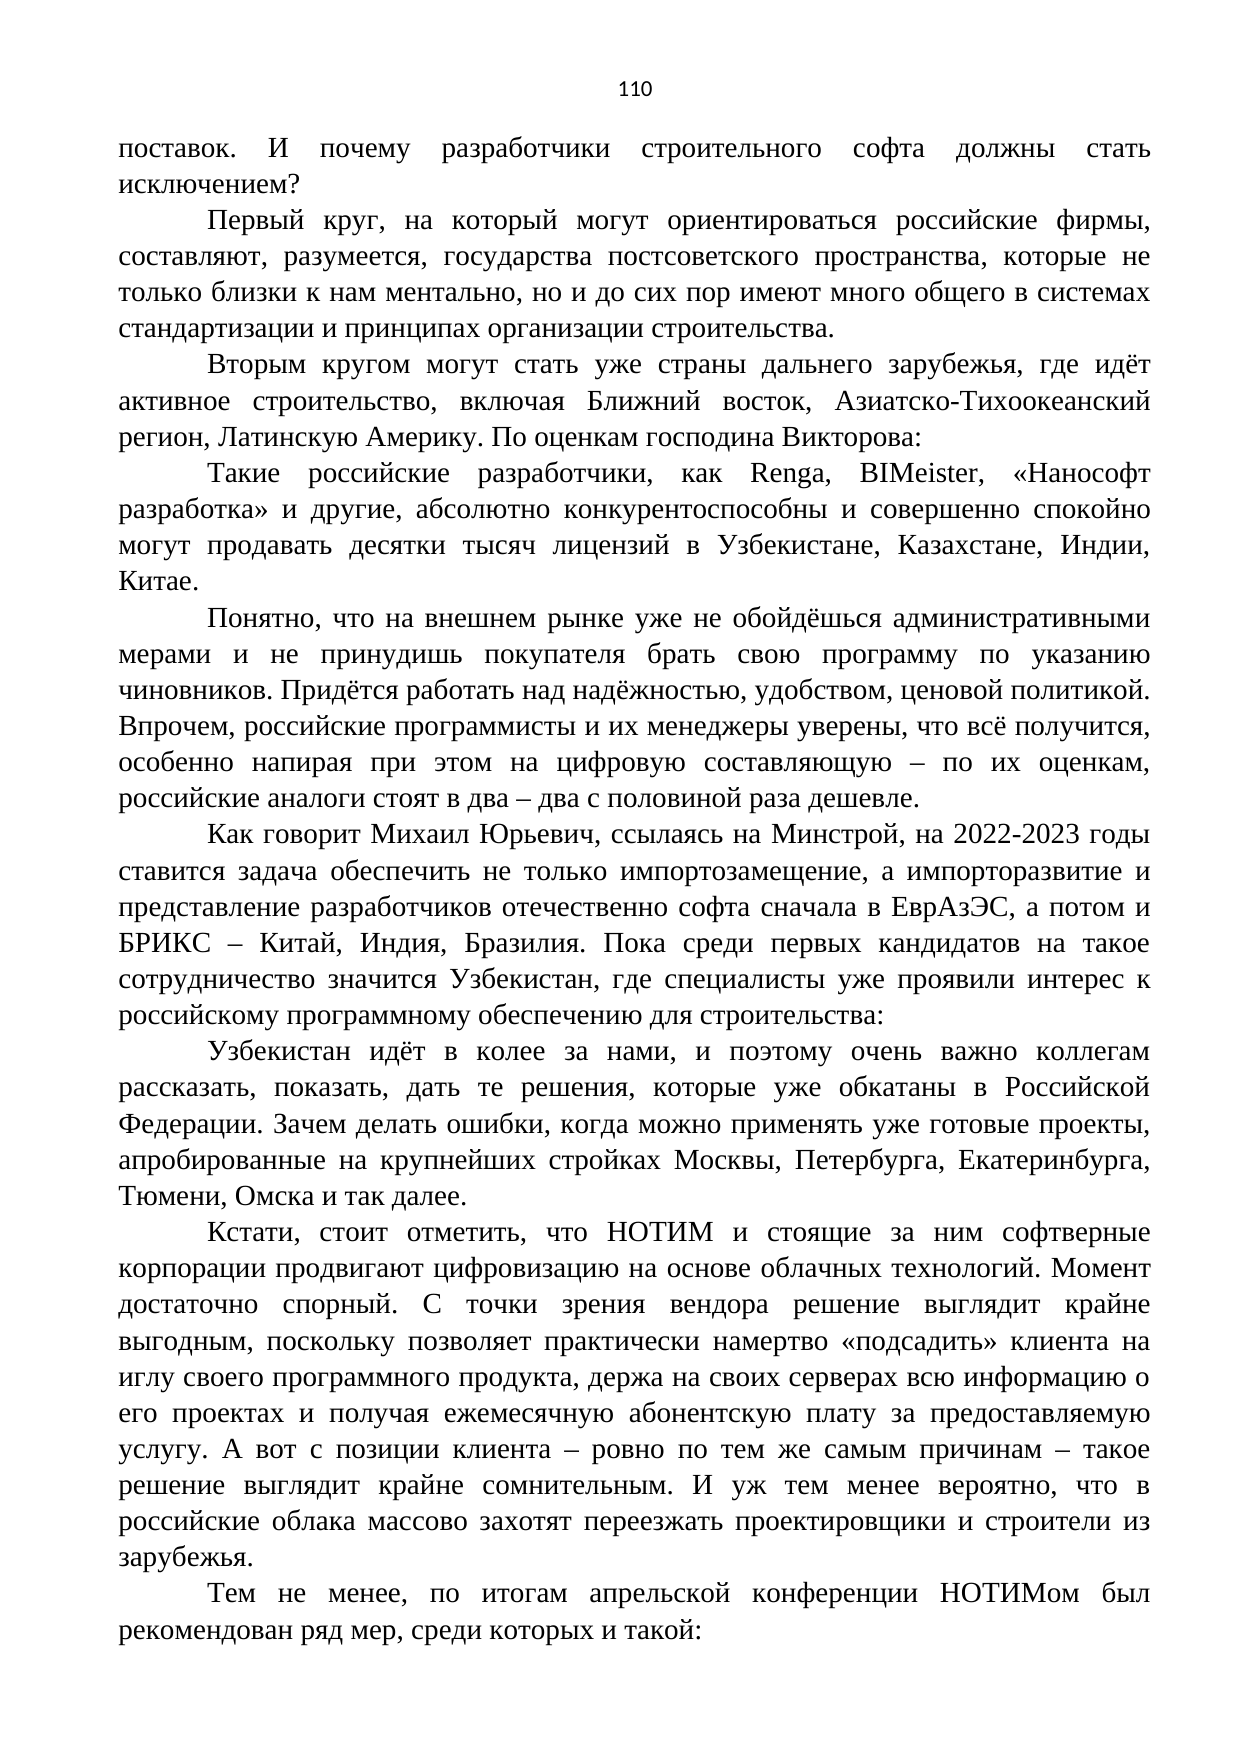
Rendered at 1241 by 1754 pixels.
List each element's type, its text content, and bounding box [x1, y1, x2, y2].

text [118, 130, 1152, 199]
text Такие российские разработчики, как Renga, BIMeister, «Нанософт разработка» и другие, абсолютно конкурентоспособны и совершенно спокойно могут продавать десятки тысяч лицензий в Узбекистане, Казахстане, Индии, Китае. [118, 455, 1152, 597]
text Вторым кругом могут стать уже страны дальнего зарубежья, где идёт активное строительство, включая Ближний восток, Азиатско-Тихоокеанский регион, Латинскую Америку. По оценкам господина Викторова: [118, 347, 1152, 452]
text Как говорит Михаил Юрьевич, ссылаясь на Минстрой, на 2022-2023 годы ставится задача обеспечить не только импортозамещение, а импорторазвитие и представление разработчиков отечественно софта сначала в ЕврАзЭС, а потом и БРИКС – Китай, Индия, Бразилия. Пока среди первых кандидатов на такое сотрудничество значится Узбекистан, где специалисты уже проявили интерес к российскому программному обеспечению для строительства: [118, 817, 1152, 1031]
text Кстати, стоит отметить, что НОТИМ и стоящие за ним софтверные корпорации продвигают цифровизацию на основе облачных технологий. Момент достаточно спорный. С точки зрения вендора решение выглядит крайне выгодным, поскольку позволяет практически намертво «подсадить» клиента на иглу своего программного продукта, держа на своих серверах всю информацию о его проектах и получая ежемесячную абонентскую плату за предоставляемую услугу. А вот с позиции клиента – ровно по тем же самым причинам – такое решение выглядит крайне сомнительным. И уж тем менее вероятно, что в российские облака массово захотят переезжать проектировщики и строители из зарубежья. [118, 1214, 1152, 1573]
text Первый круг, на который могут ориентироваться российские фирмы, составляют, разумеется, государства постсоветского пространства, которые не только близки к нам ментально, но и до сих пор имеют много общего в системах стандартизации и принципах организации строительства. [118, 202, 1152, 344]
text Тем не менее, по итогам апрельской конференции НОТИМом был рекомендован ряд мер, среди которых и такой: [118, 1576, 1152, 1645]
text Понятно, что на внешнем рынке уже не обойдёшься административными мерами и не принудишь покупателя брать свою программу по указанию чиновников. Придётся работать над надёжностью, удобством, ценовой политикой. Впрочем, российские программисты и их менеджеры уверены, что всё получится, особенно напирая при этом на цифровую составляющую – по их оценкам, российские аналоги стоят в два – два с половиной раза дешевле. [118, 600, 1152, 814]
text Узбекистан идёт в колее за нами, и поэтому очень важно коллегам рассказать, показать, дать те решения, которые уже обкатаны в Российской Федерации. Зачем делать ошибки, когда можно применять уже готовые проекты, апробированные на крупнейших стройках Москвы, Петербурга, Екатеринбурга, Тюмени, Омска и так далее. [118, 1033, 1152, 1212]
